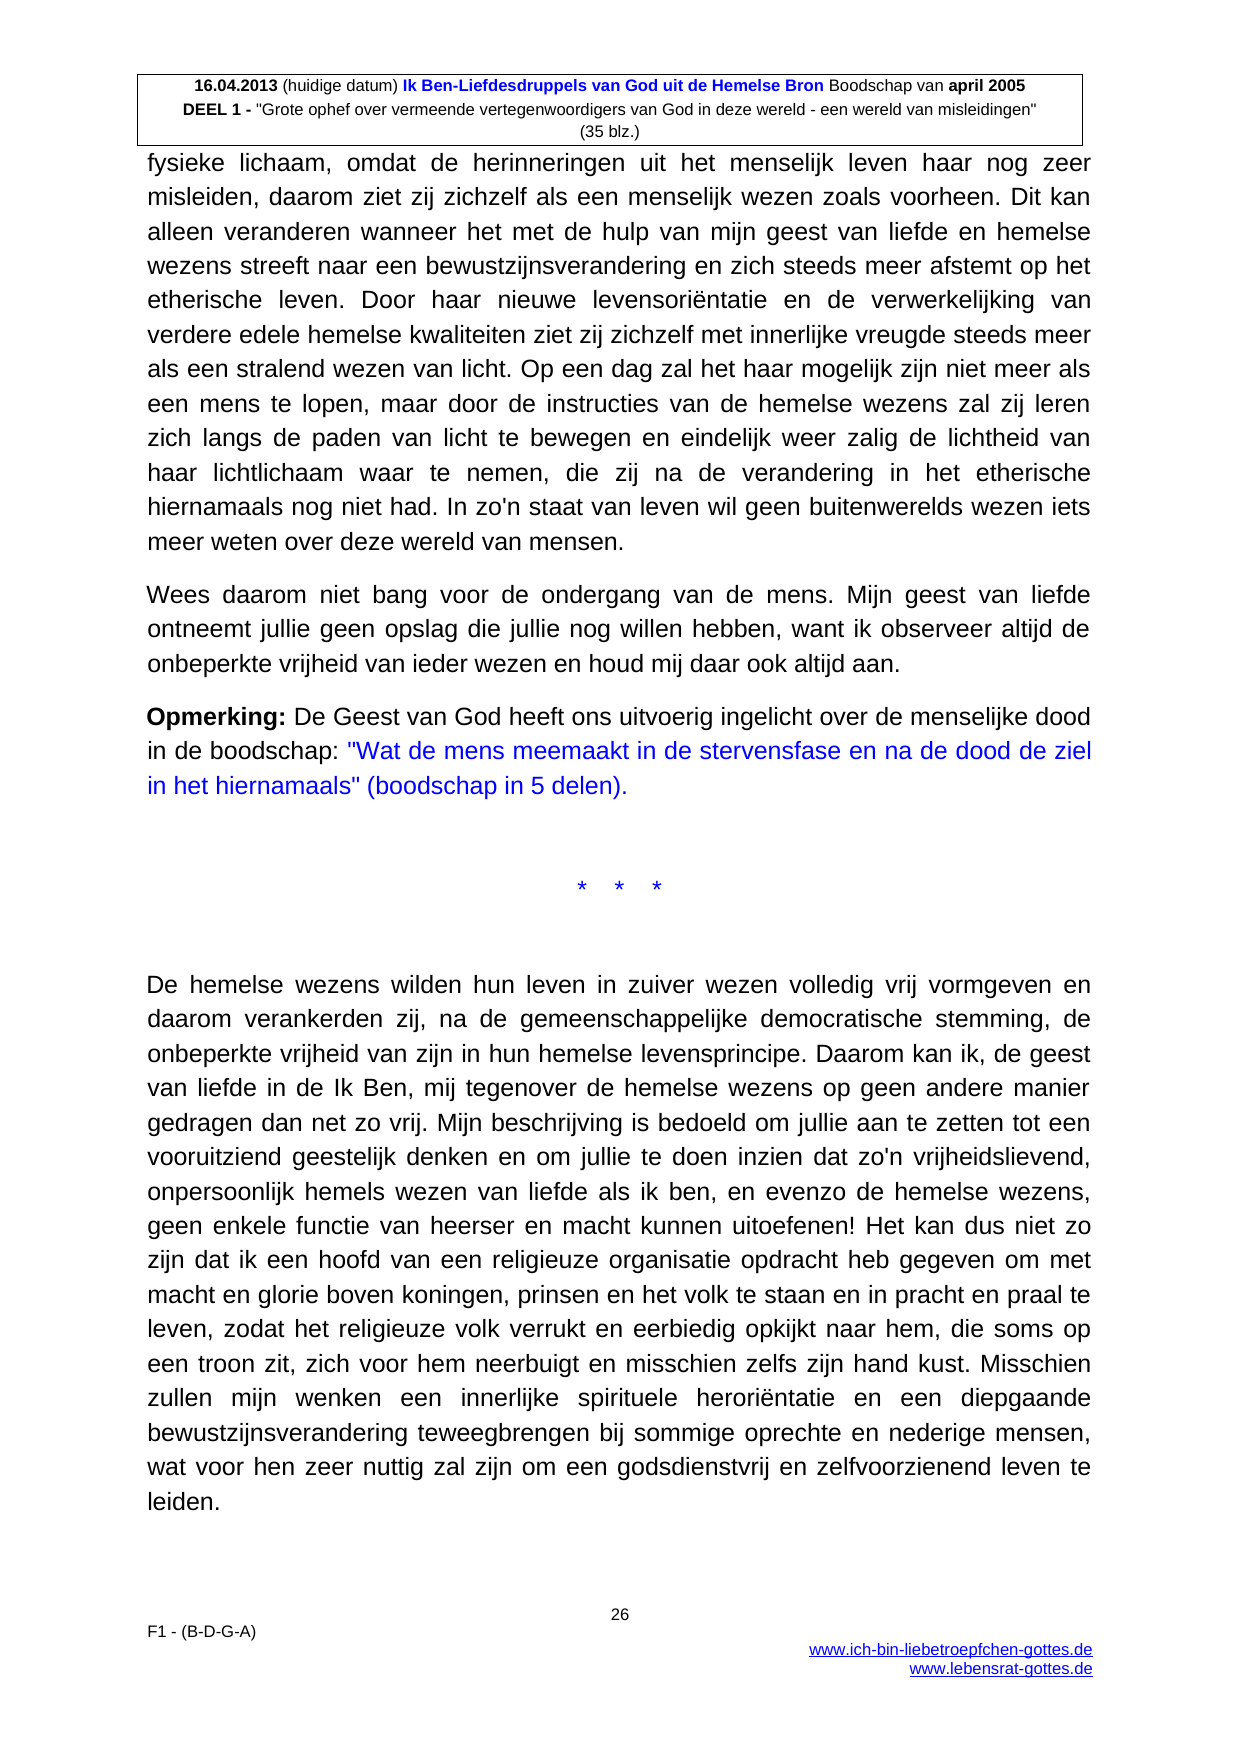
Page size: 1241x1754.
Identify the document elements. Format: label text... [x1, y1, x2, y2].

text Opmerking: De Geest van God heeft ons uitvoerig ingelicht over de menselijke dood in de boodschap: "Wat de mens meemaakt in de stervensfase en na de dood de ziel in het hiernamaals" (boodschap in 5 delen). [146, 702, 1093, 799]
text Wees daarom niet bang voor de ondergang van de mens. Mijn geest van liefde ontneemt jullie geen opslag die jullie nog willen hebben, want ik observeer altijd de onbeperkte vrijheid van ieder wezen en houd mij daar ook altijd aan. [146, 580, 1093, 677]
text De hemelse wezens wilden hun leven in zuiver wezen volledig vrij vormgeven en daarom verankerden zij, na de gemeenschappelijke democratische stemming, de onbeperkte vrijheid van zijn in hun hemelse levensprincipe. Daarom kan ik, de geest van liefde in de Ik Ben, mij tegenover de hemelse wezens op geen andere manier gedragen dan net zo vrij. Mijn beschrijving is bedoeld om jullie aan te zetten tot een vooruitziend geestelijk denken en om jullie te doen inzien dat zo'n vrijheidslievend, onpersoonlijk hemels wezen van liefde als ik ben, en evenzo de hemelse wezens, geen enkele functie van heerser en macht kunnen uitoefenen! Het kan dus niet zo zijn dat ik een hoofd van een religieuze organisatie opdracht heb gegeven om met macht en glorie boven koningen, prinsen en het volk te staan en in pracht en praal te leven, zodat het religieuze volk verrukt en eerbiedig opkijkt naar hem, die soms op een troon zit, zich voor hem neerbuigt en misschien zelfs zijn hand kust. Misschien zullen mijn wenken een innerlijke spirituele heroriëntatie en een diepgaande bewustzijnsverandering teweegbrengen bij sommige oprechte en nederige mensen, wat voor hen zeer nuttig zal zijn om een godsdienstvrij en zelfvoorzienend leven te leiden. [146, 969, 1093, 1516]
text * * * [146, 875, 1093, 904]
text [146, 148, 1093, 556]
